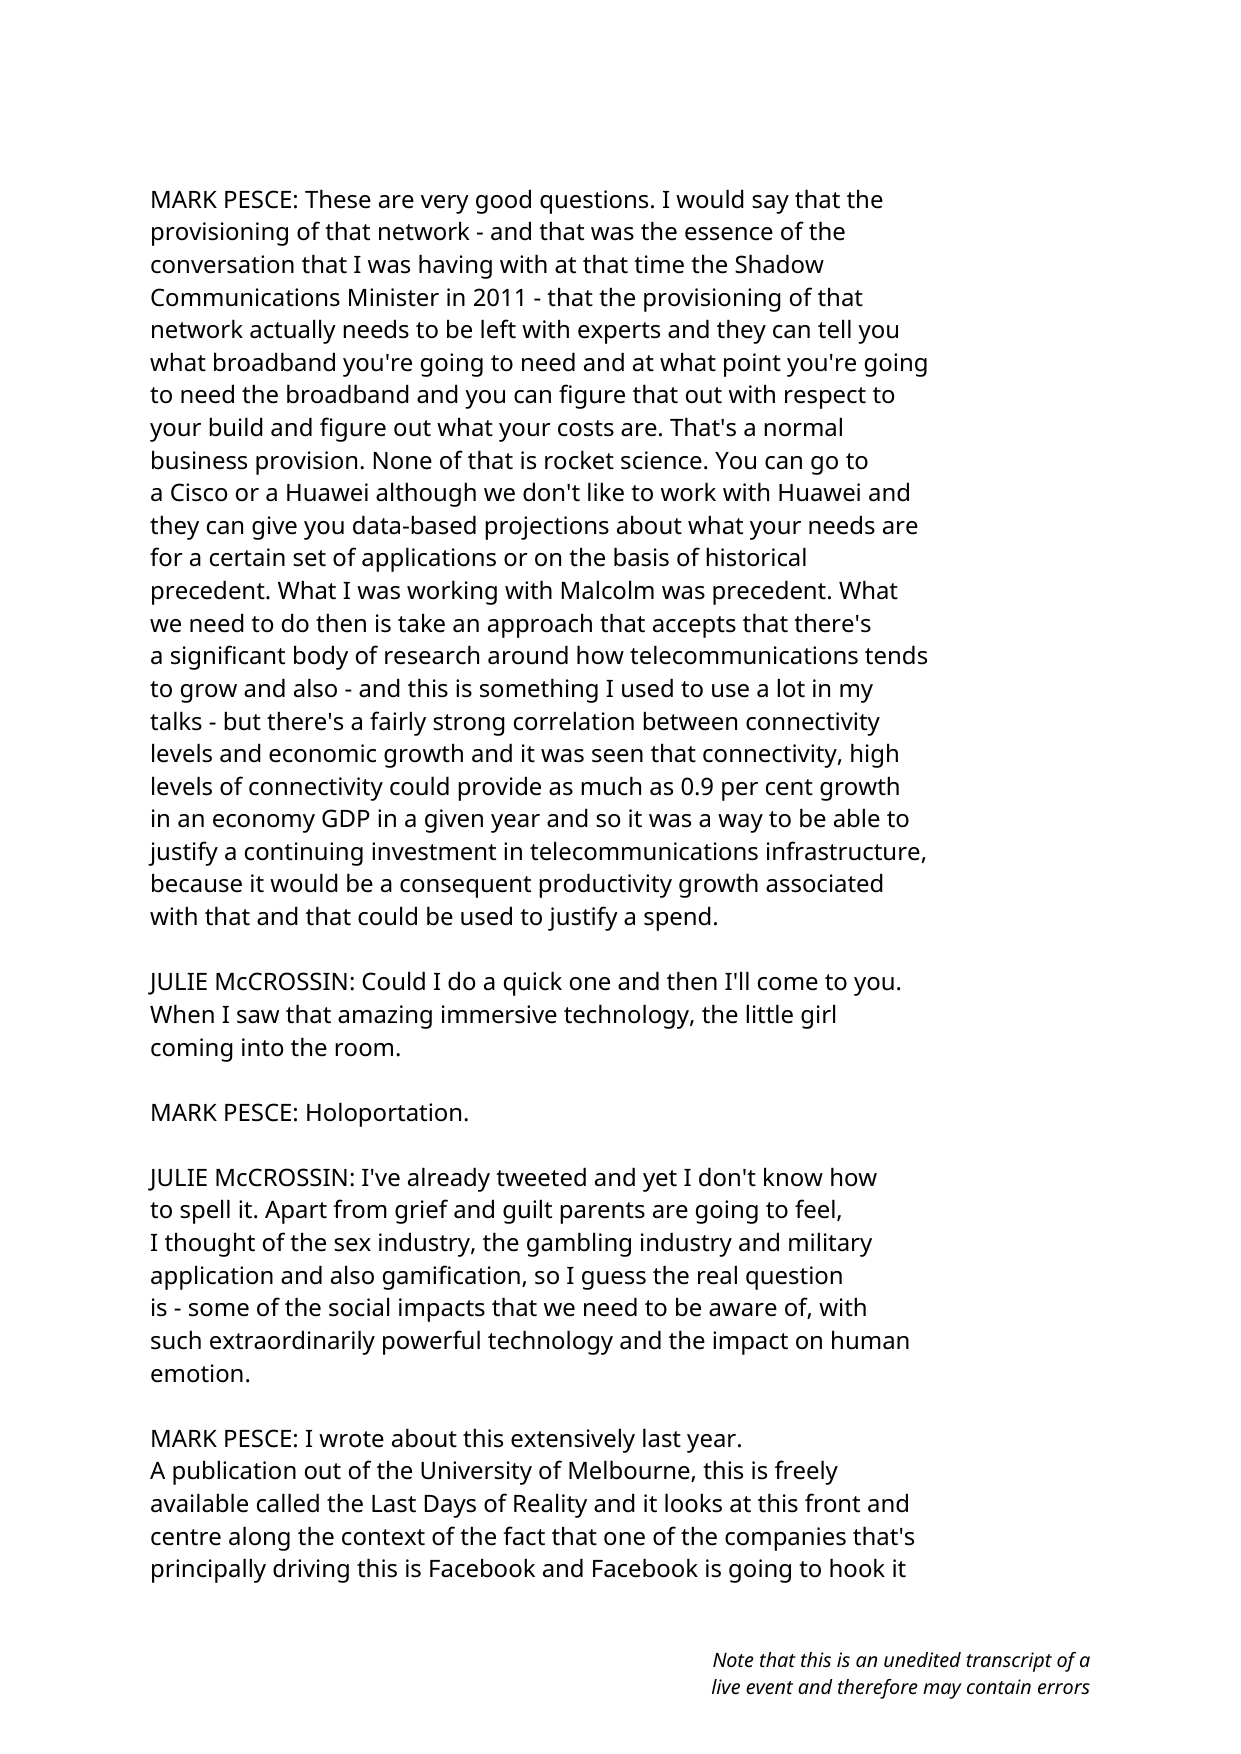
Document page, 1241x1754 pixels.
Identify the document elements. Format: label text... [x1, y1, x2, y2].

text is - some of the social impacts that we need to be aware of, with [150, 1291, 1090, 1324]
text provisioning of that network - and that was the essence of the [150, 215, 1090, 248]
text a Cisco or a Huawei although we don't like to work with Huawei and [150, 476, 1090, 509]
text network actually needs to be left with experts and they can tell you [150, 313, 1090, 346]
text to need the broadband and you can figure that out with respect to [150, 378, 1090, 411]
text they can give you data-based projections about what your needs are [150, 509, 1090, 541]
text precedent. What I was working with Malcolm was precedent. What [150, 574, 1090, 606]
text a significant body of research around how telecommunications tends [150, 639, 1090, 672]
text coming into the room. [150, 1030, 1090, 1063]
text levels of connectivity could provide as much as 0.9 per cent growth [150, 769, 1090, 802]
text conversation that I was having with at that time the Shadow [150, 248, 1090, 280]
text available called the Last Days of Reality and it looks at this front and [150, 1487, 1090, 1519]
text business provision. None of that is rocket science. You can go to [150, 443, 1090, 476]
text emotion. [150, 1356, 1090, 1389]
text centre along the context of the fact that one of the companies that's [150, 1519, 1090, 1552]
text I thought of the sex industry, the gambling industry and military [150, 1226, 1090, 1258]
text we need to do then is take an approach that accepts that there's [150, 606, 1090, 639]
text application and also gamification, so I guess the real question [150, 1258, 1090, 1291]
text to grow and also - and this is something I used to use a lot in my [150, 672, 1090, 704]
text Communications Minister in 2011 - that the provisioning of that [150, 280, 1090, 313]
text MARK PESCE: These are very good questions. I would say that the [150, 183, 1090, 215]
text talks - but there's a fairly strong correlation between connectivity [150, 704, 1090, 737]
text your build and figure out what your costs are. That's a normal [150, 411, 1090, 443]
text JULIE McCROSSIN: I've already tweeted and yet I don't know how [150, 1161, 1090, 1193]
text MARK PESCE: I wrote about this extensively last year. [150, 1422, 1090, 1454]
text because it would be a consequent productivity growth associated [150, 867, 1090, 900]
text A publication out of the University of Melbourne, this is freely [150, 1454, 1090, 1487]
text such extraordinarily powerful technology and the impact on human [150, 1324, 1090, 1356]
text for a certain set of applications or on the basis of historical [150, 541, 1090, 574]
text with that and that could be used to justify a spend. [150, 900, 1090, 932]
text what broadband you're going to need and at what point you're going [150, 346, 1090, 378]
text in an economy GDP in a given year and so it was a way to be able to [150, 802, 1090, 835]
text justify a continuing investment in telecommunications infrastructure, [150, 835, 1090, 867]
text principally driving this is Facebook and Facebook is going to hook it [150, 1552, 1090, 1584]
text levels and economic growth and it was seen that connectivity, high [150, 737, 1090, 769]
text JULIE McCROSSIN: Could I do a quick one and then I'll come to you. [150, 965, 1090, 998]
text MARK PESCE: Holoportation. [150, 1096, 1090, 1128]
text When I saw that amazing immersive technology, the little girl [150, 998, 1090, 1030]
text to spell it. Apart from grief and guilt parents are going to feel, [150, 1193, 1090, 1226]
